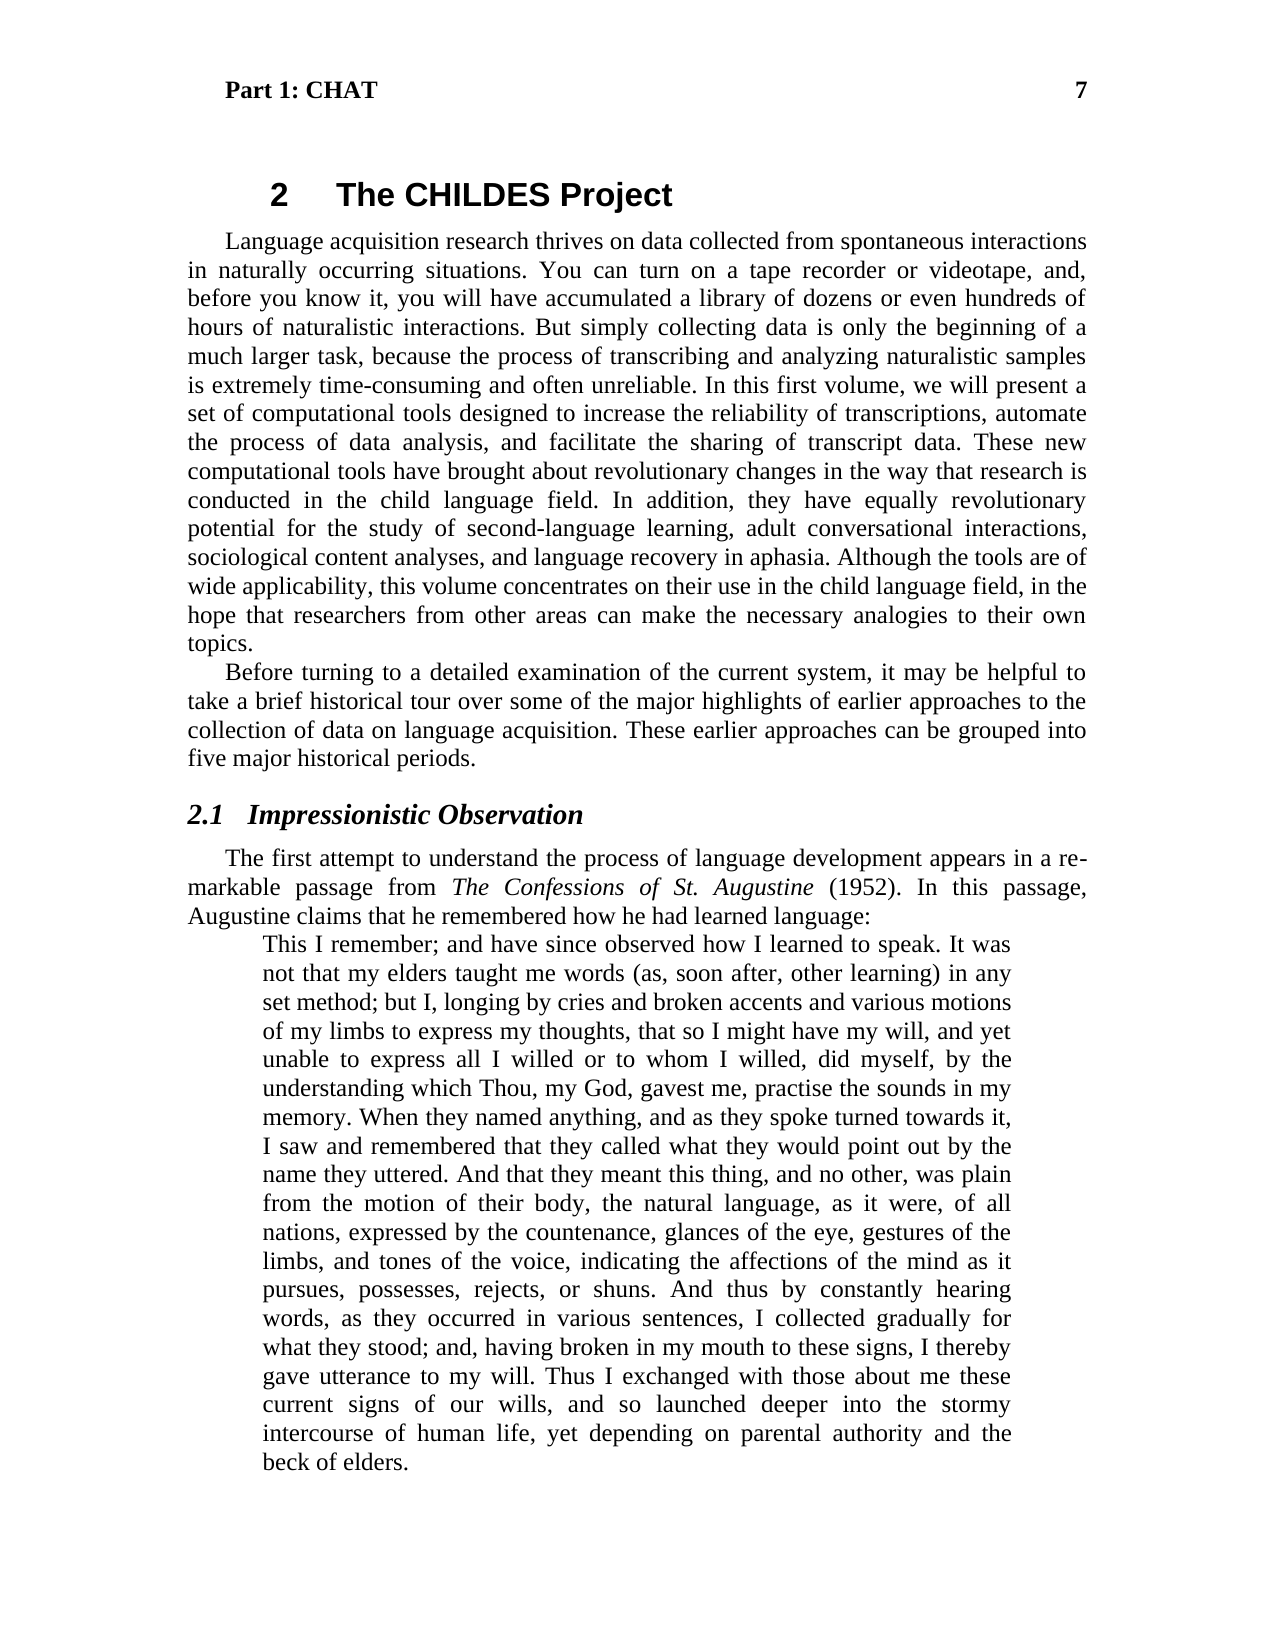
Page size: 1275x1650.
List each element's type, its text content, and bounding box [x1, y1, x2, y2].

text Before turning to a detailed examination of the current system, it may be helpful to take a brief historical tour over some of the major highlights of earlier approaches to the collection of data on language acquisition. These earlier approaches can be grouped into five major historical periods. [187, 657, 1087, 772]
text This I remember; and have since observed how I learned to speak. It was not that my elders taught me words (as, soon after, other learning) in any set method; but I, longing by cries and broken accents and various motions of my limbs to express my thoughts, that so I might have my will, and yet unable to express all I willed or to whom I willed, did myself, by the understanding which Thou, my God, gavest me, practise the sounds in my memory. When they named anything, and as they spoke turned towards it, I saw and remembered that they called what they would point out by the name they uttered. And that they meant this thing, and no other, was plain from the motion of their body, the natural language, as it were, of all nations, expressed by the countenance, glances of the eye, gestures of the limbs, and tones of the voice, indicating the affections of the mind as it pursues, possesses, rejects, or shuns. And thus by constantly hearing words, as they occurred in various sentences, I collected gradually for what they stood; and, having broken in my mouth to these signs, I thereby gave utterance to my will. Thus I exchanged with those about me these current signs of our wills, and so launched deeper into the stormy intercourse of human life, yet depending on parental authority and the beck of elders. [262, 929, 1012, 1476]
text The first attempt to understand the process of language development appears in a remarkable passage from The Confessions of St. Augustine (1952). In this passage, Augustine claims that he remembered how he had learned language: [187, 843, 1087, 929]
subtitle The CHILDES Project [232, 175, 1087, 213]
text Language acquisition research thrives on data collected from spontaneous interactions in naturally occurring situations. You can turn on a tape recorder or videotape, and, before you know it, you will have accumulated a library of dozens or even hundreds of hours of naturalistic interactions. But simply collecting data is only the beginning of a much larger task, because the process of transcribing and analyzing naturalistic samples is extremely time-consuming and often unreliable. In this first volume, we will present a set of computational tools designed to increase the reliability of transcriptions, automate the process of data analysis, and facilitate the sharing of transcript data. These new computational tools have brought about revolutionary changes in the way that research is conducted in the child language field. In addition, they have equally revolutionary potential for the study of second-language learning, adult conversational interactions, sociological content analyses, and language recovery in aphasia. Although the tools are of wide applicability, this volume concentrates on their use in the child language field, in the hope that researchers from other areas can make the necessary analogies to their own topics. [187, 226, 1087, 657]
subtitle Impressionistic Observation [187, 797, 1087, 831]
